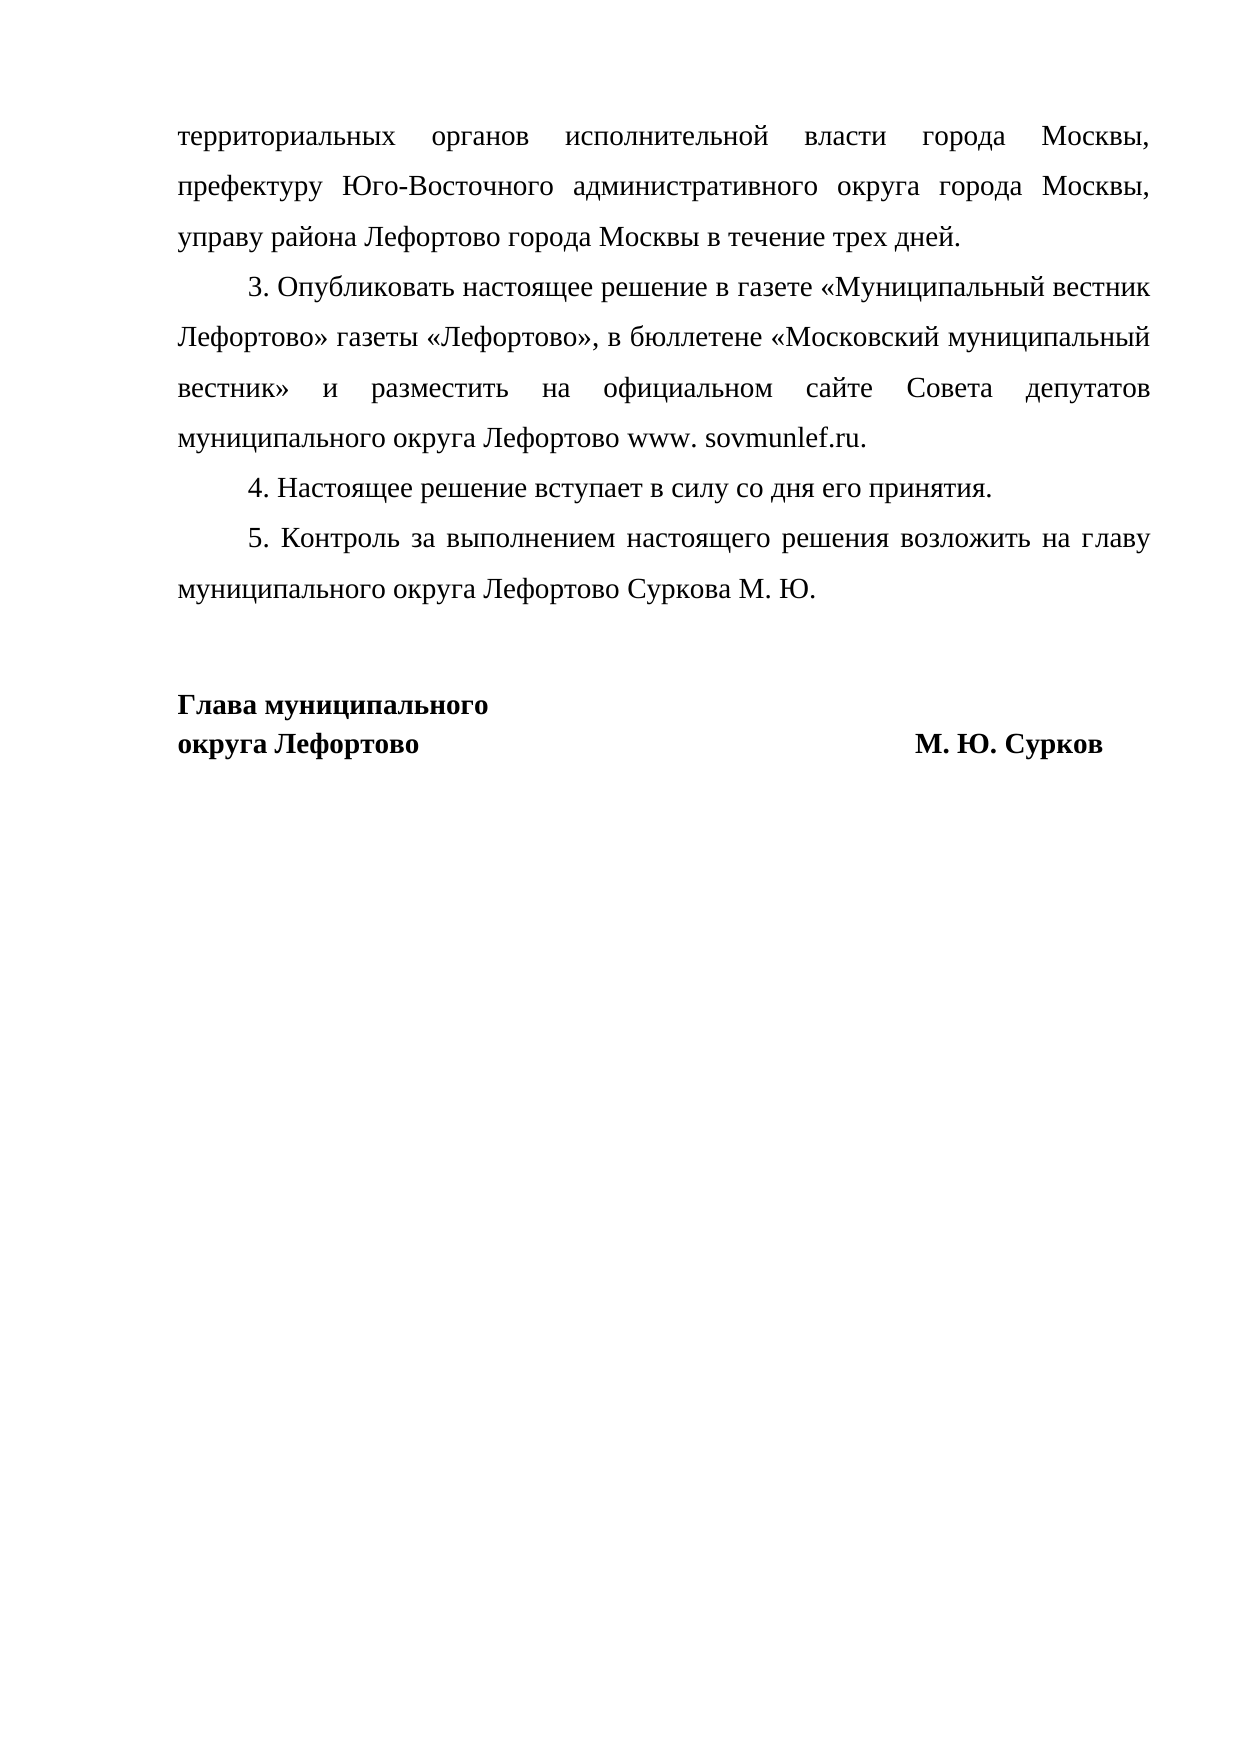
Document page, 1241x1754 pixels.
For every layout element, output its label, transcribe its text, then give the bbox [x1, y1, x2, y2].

text 4. Настоящее решение вступает в силу со дня его принятия. [177, 470, 1151, 504]
text округа Лефортово М. Ю. Сурков [177, 726, 1152, 759]
text 5. Контроль за выполнением настоящего решения возложить на главу муниципального округа Лефортово Суркова М. Ю. [177, 521, 1151, 604]
text 3. Опубликовать настоящее решение в газете «Муниципальный вестник Лефортово» газеты «Лефортово», в бюллетене «Московский муниципальный вестник» и разместить на официальном сайте Совета депутатов муниципального округа Лефортово www. sovmunlef.ru. [177, 269, 1151, 453]
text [177, 118, 1151, 252]
text Глава муниципального [177, 687, 1152, 721]
